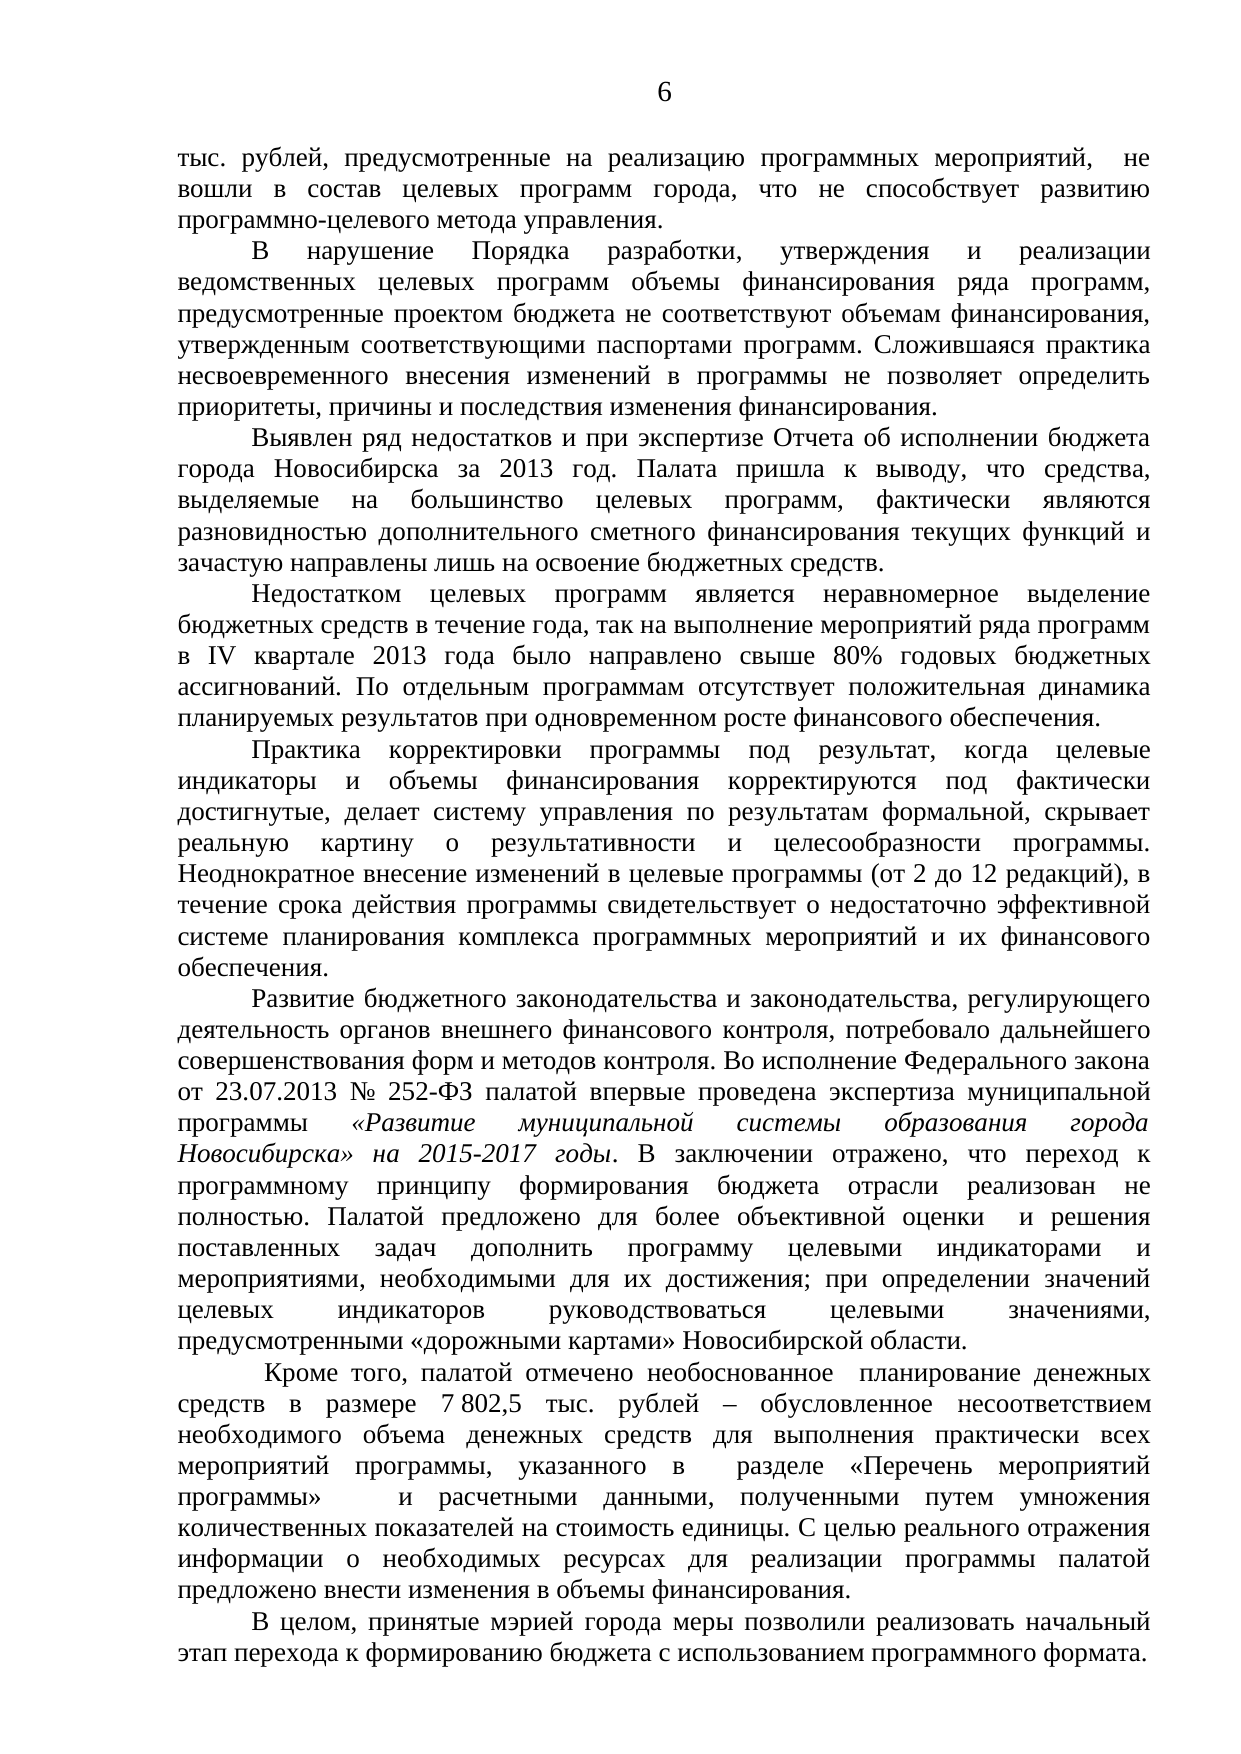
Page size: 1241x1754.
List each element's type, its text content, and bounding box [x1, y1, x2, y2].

text Недостатком целевых программ является неравномерное выделение бюджетных средств в течение года, так на выполнение мероприятий ряда программ в IV квартале 2013 года было направлено свыше 80% годовых бюджетных ассигнований. По отдельным программам отсутствует положительная динамика планируемых результатов при одновременном росте финансового обеспечения. [177, 577, 1152, 733]
text В целом, принятые мэрией города меры позволили реализовать начальный этап перехода к формированию бюджета с использованием программного формата. [177, 1605, 1152, 1667]
text В нарушение Порядка разработки, утверждения и реализации ведомственных целевых программ объемы финансирования ряда программ, предусмотренные проектом бюджета не соответствуют объемам финансирования, утвержденным соответствующими паспортами программ. Сложившаяся практика несвоевременного внесения изменений в программы не позволяет определить приоритеты, причины и последствия изменения финансирования. [177, 234, 1152, 421]
text Кроме того, палатой отмечено необоснованное планирование денежных средств в размере 7 802,5 тыс. рублей – обусловленное несоответствием необходимого объема денежных средств для выполнения практически всех мероприятий программы, указанного в разделе «Перечень мероприятий программы» и расчетными данными, полученными путем умножения количественных показателей на стоимость единицы. С целью реального отражения информации о необходимых ресурсах для реализации программы палатой предложено внести изменения в объемы финансирования. [177, 1356, 1152, 1605]
text Развитие бюджетного законодательства и законодательства, регулирующего деятельность органов внешнего финансового контроля, потребовало дальнейшего совершенствования форм и методов контроля. Во исполнение Федерального закона от 23.07.2013 № 252-ФЗ палатой впервые проведена экспертиза муниципальной программы «Развитие муниципальной системы образования города Новосибирска» на 2015-2017 годы. В заключении отражено, что переход к программному принципу формирования бюджета отрасли реализован не полностью. Палатой предложено для более объективной оценки и решения поставленных задач дополнить программу целевыми индикаторами и мероприятиями, необходимыми для их достижения; при определении значений целевых индикаторов руководствоваться целевыми значениями, предусмотренными «дорожными картами» Новосибирской области. [177, 982, 1152, 1356]
text Практика корректировки программы под результат, когда целевые индикаторы и объемы финансирования корректируются под фактически достигнутые, делает систему управления по результатам формальной, скрывает реальную картину о результативности и целесообразности программы. Неоднократное внесение изменений в целевые программы (от 2 до 12 редакций), в течение срока действия программы свидетельствует о недостаточно эффективной системе планирования комплекса программных мероприятий и их финансового обеспечения. [177, 733, 1152, 982]
text Выявлен ряд недостатков и при экспертизе Отчета об исполнении бюджета города Новосибирска за 2013 год. Палата пришла к выводу, что средства, выделяемые на большинство целевых программ, фактически являются разновидностью дополнительного сметного финансирования текущих функций и зачастую направлены лишь на освоение бюджетных средств. [177, 421, 1152, 577]
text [177, 141, 1152, 234]
